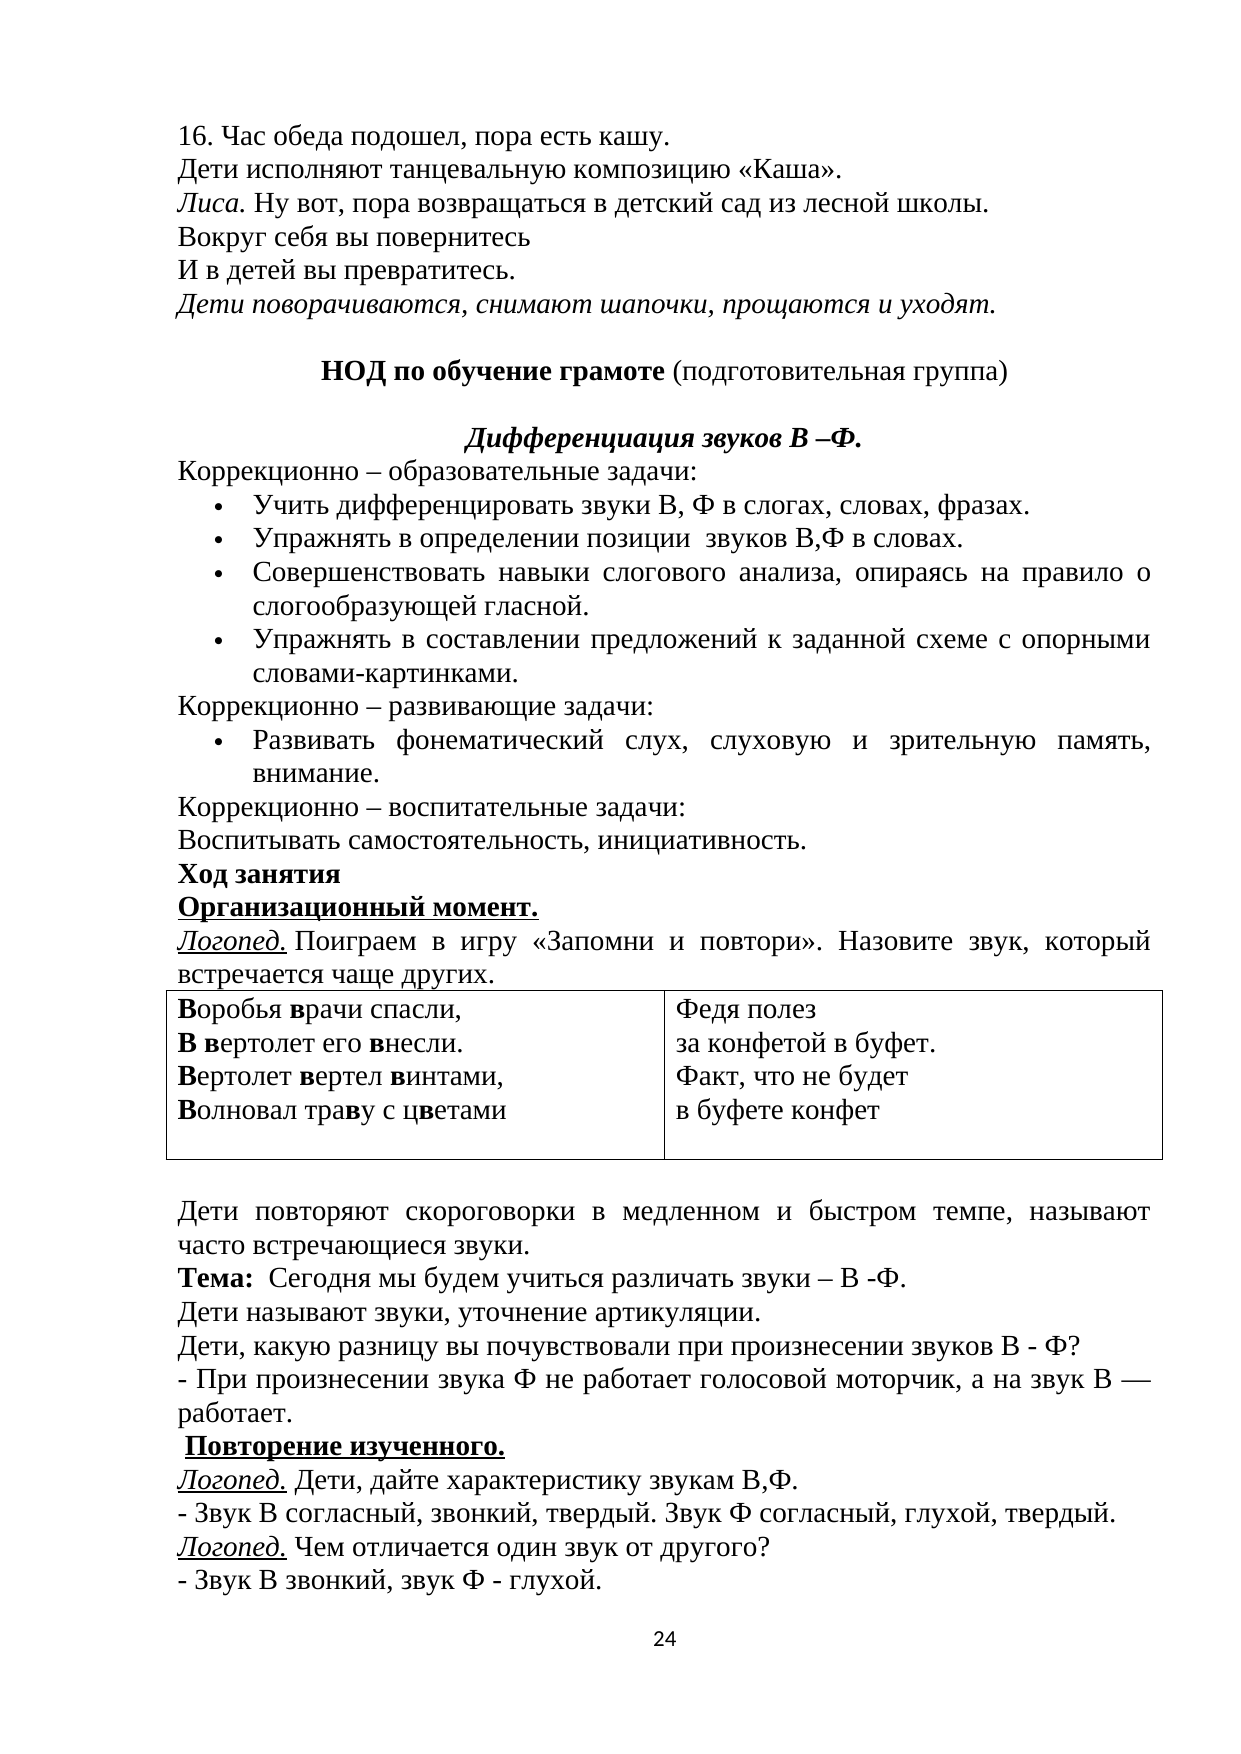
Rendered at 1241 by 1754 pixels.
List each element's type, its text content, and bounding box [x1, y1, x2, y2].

list Развивать фонематический слух, слуховую и зрительную память, внимание. [215, 722, 1152, 789]
text И в детей вы превратитесь. [177, 252, 1152, 286]
text НОД по обучение грамоте (подготовительная группа) [177, 353, 1152, 386]
text Коррекционно – образовательные задачи: [177, 453, 1152, 487]
text Коррекционно – развивающие задачи: [177, 688, 1152, 722]
text Воспитывать самостоятельность, инициативность. [177, 822, 1152, 856]
text Ход занятия [177, 856, 1152, 889]
text Логопед. Чем отличается один звук от другого? [177, 1529, 1152, 1562]
text Логопед. Поиграем в игру «Запомни и повтори». Назовите звук, который встречается чаще других. [177, 923, 1152, 990]
list Совершенствовать навыки слогового анализа, опираясь на правило о слогообразующей гласной. [215, 554, 1152, 621]
text Логопед. Дети, дайте характеристику звукам В,Ф. [177, 1462, 1152, 1495]
text 16. Час обеда подошел, пора есть кашу. [177, 118, 1152, 152]
table_header Воробья врачи спасли, В вертолет его внесли. Вертолет вертел винтами, Волновал траву с цветами [167, 991, 664, 1159]
text - При произнесении звука Ф не работает голосовой моторчик, а на звук В — работает. [177, 1361, 1152, 1428]
text Коррекционно – воспитательные задачи: [177, 789, 1152, 822]
text Вокруг себя вы повернитесь [177, 219, 1152, 252]
list Упражнять в определении позиции звуков В,Ф в словах. [215, 521, 1152, 554]
text Повторение изученного. [177, 1428, 1152, 1462]
table_header Федя полез за конфетой в буфет. Факт, что не будет в буфете конфет [665, 991, 1162, 1159]
list Упражнять в составлении предложений к заданной схеме с опорными словами-картинками. [215, 621, 1152, 688]
list Учить дифференцировать звуки В, Ф в слогах, словах, фразах. [215, 487, 1152, 521]
text - Звук В звонкий, звук Ф - глухой. [177, 1562, 1152, 1596]
text Дифференциация звуков В –Ф. [177, 420, 1152, 453]
text - Звук В согласный, звонкий, твердый. Звук Ф согласный, глухой, твердый. [177, 1495, 1152, 1529]
text Организационный момент. [177, 889, 1152, 923]
text Дети, какую разницу вы почувствовали при произнесении звуков В - Ф? [177, 1328, 1152, 1361]
text Дети называют звуки, уточнение артикуляции. [177, 1294, 1152, 1328]
text Дети исполняют танцевальную композицию «Каша». [177, 152, 1152, 185]
text Тема: Сегодня мы будем учиться различать звуки – В -Ф. [177, 1261, 1152, 1294]
text Дети повторяют скороговорки в медленном и быстром темпе, называют часто встречающиеся звуки. [177, 1193, 1152, 1261]
text Лиса. Ну вот, пора возвращаться в детский сад из лесной школы. [177, 185, 1152, 219]
text Дети поворачиваются, снимают шапочки, прощаются и уходят. [177, 286, 1152, 319]
